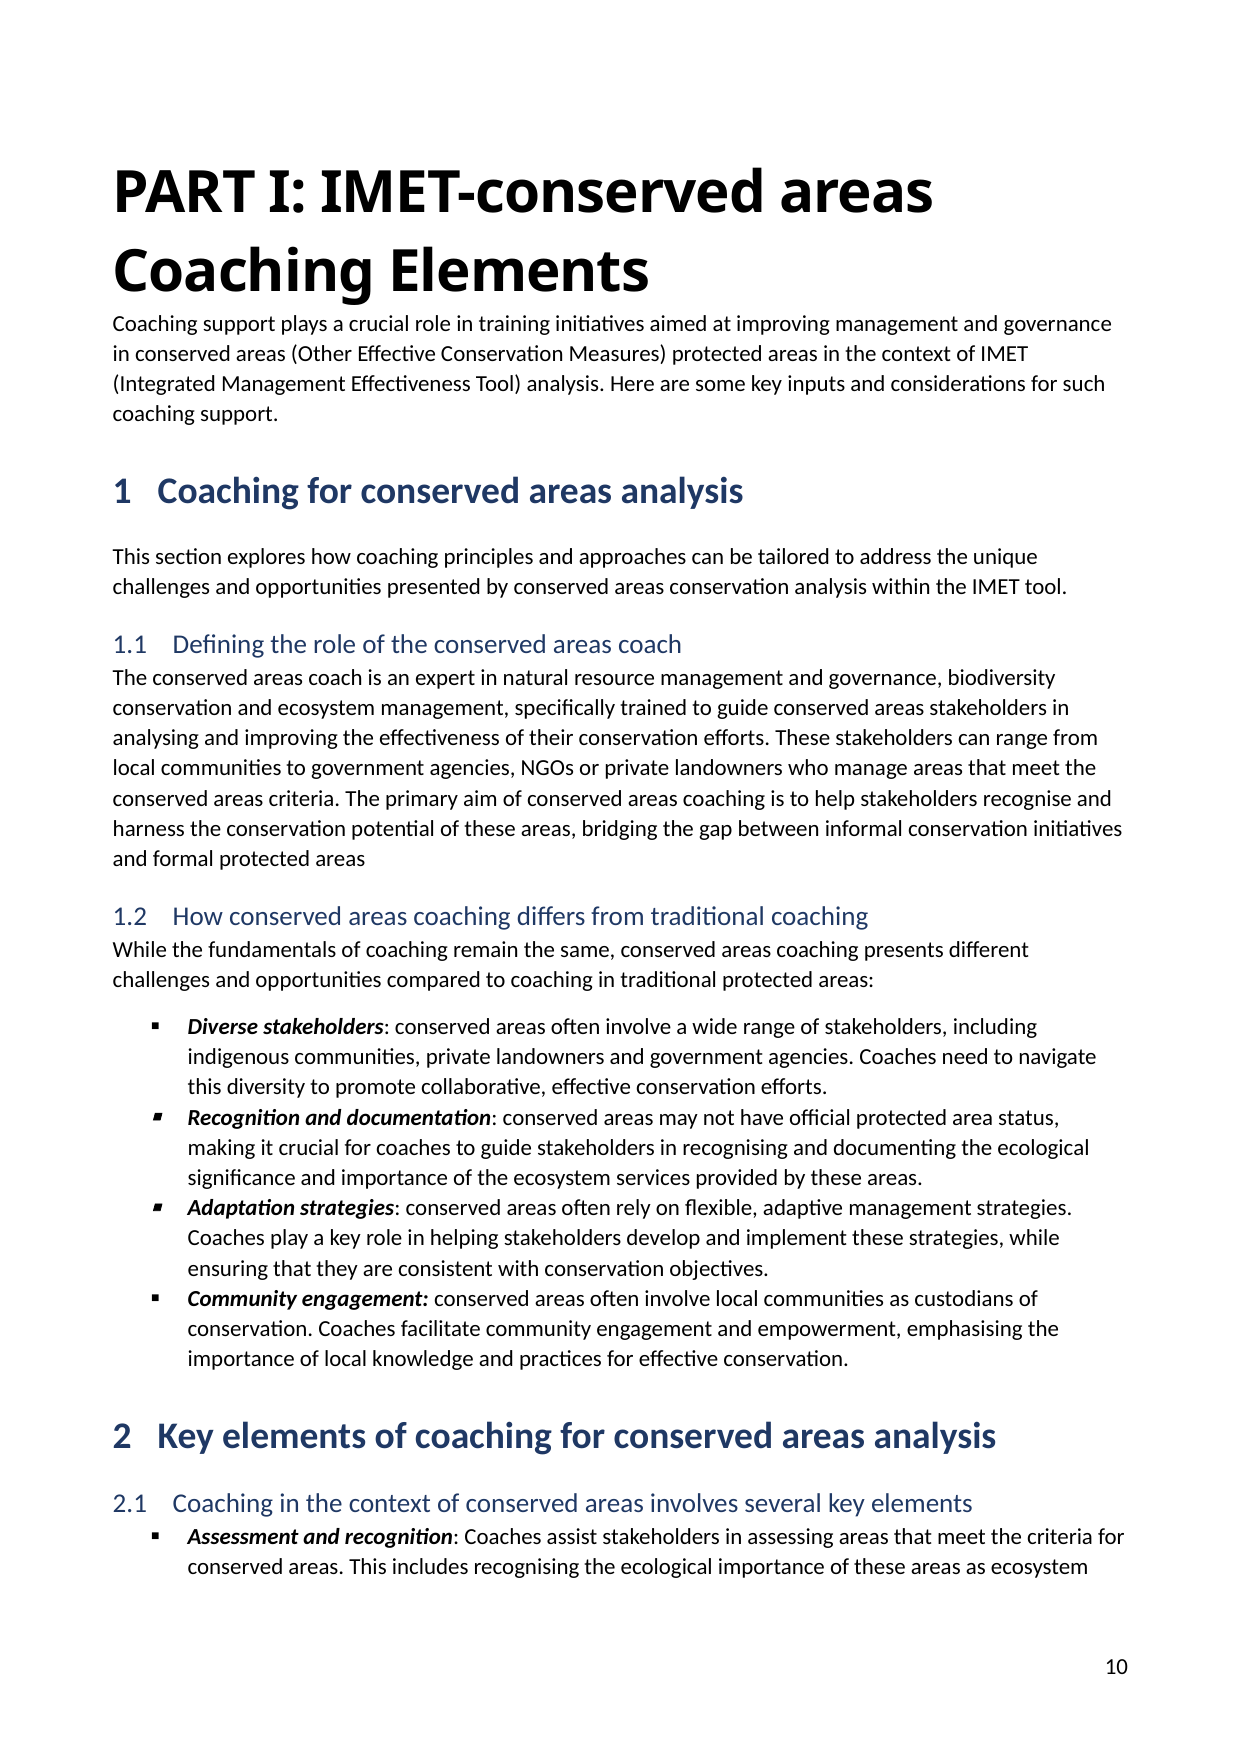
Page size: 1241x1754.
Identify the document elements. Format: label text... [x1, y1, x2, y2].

subtitle Coaching in the context of conserved areas involves several key elements [112, 1486, 1128, 1519]
list Community engagement: conserved areas often involve local communities as custodians of conservation. Coaches facilitate community engagement and empowerment, emphasising the importance of local knowledge and practices for effective conservation. [150, 1284, 1128, 1372]
subtitle Defining the role of the conserved areas coach [112, 627, 1128, 660]
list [150, 1522, 1128, 1580]
list Recognition and documentation: conserved areas may not have official protected area status, making it crucial for coaches to guide stakeholders in recognising and documenting the ecological significance and importance of the ecosystem services provided by these areas. [150, 1103, 1128, 1191]
text Coaching support plays a crucial role in training initiatives aimed at improving management and governance in conserved areas (Other Effective Conservation Measures) protected areas in the context of IMET (Integrated Management Effectiveness Tool) analysis. Here are some key inputs and considerations for such coaching support. [112, 309, 1128, 428]
title PART I: IMET-conserved areas Coaching Elements [112, 150, 1128, 309]
subtitle How conserved areas coaching differs from traditional coaching [112, 899, 1128, 932]
text While the fundamentals of coaching remain the same, conserved areas coaching presents different challenges and opportunities compared to coaching in traditional protected areas: [112, 935, 1128, 993]
subtitle Key elements of coaching for conserved areas analysis [112, 1412, 1128, 1458]
text The conserved areas coach is an expert in natural resource management and governance, biodiversity conservation and ecosystem management, specifically trained to guide conserved areas stakeholders in analysing and improving the effectiveness of their conservation efforts. These stakeholders can range from local communities to government agencies, NGOs or private landowners who manage areas that meet the conserved areas criteria. The primary aim of conserved areas coaching is to help stakeholders recognise and harness the conservation potential of these areas, bridging the gap between informal conservation initiatives and formal protected areas [112, 663, 1128, 872]
text This section explores how coaching principles and approaches can be tailored to address the unique challenges and opportunities presented by conserved areas conservation analysis within the IMET tool. [112, 542, 1128, 600]
list Diverse stakeholders: conserved areas often involve a wide range of stakeholders, including indigenous communities, private landowners and government agencies. Coaches need to navigate this diversity to promote collaborative, effective conservation efforts. [150, 1012, 1128, 1100]
list Adaptation strategies: conserved areas often rely on flexible, adaptive management strategies. Coaches play a key role in helping stakeholders develop and implement these strategies, while ensuring that they are consistent with conservation objectives. [150, 1193, 1128, 1282]
subtitle Coaching for conserved areas analysis [112, 467, 1128, 513]
